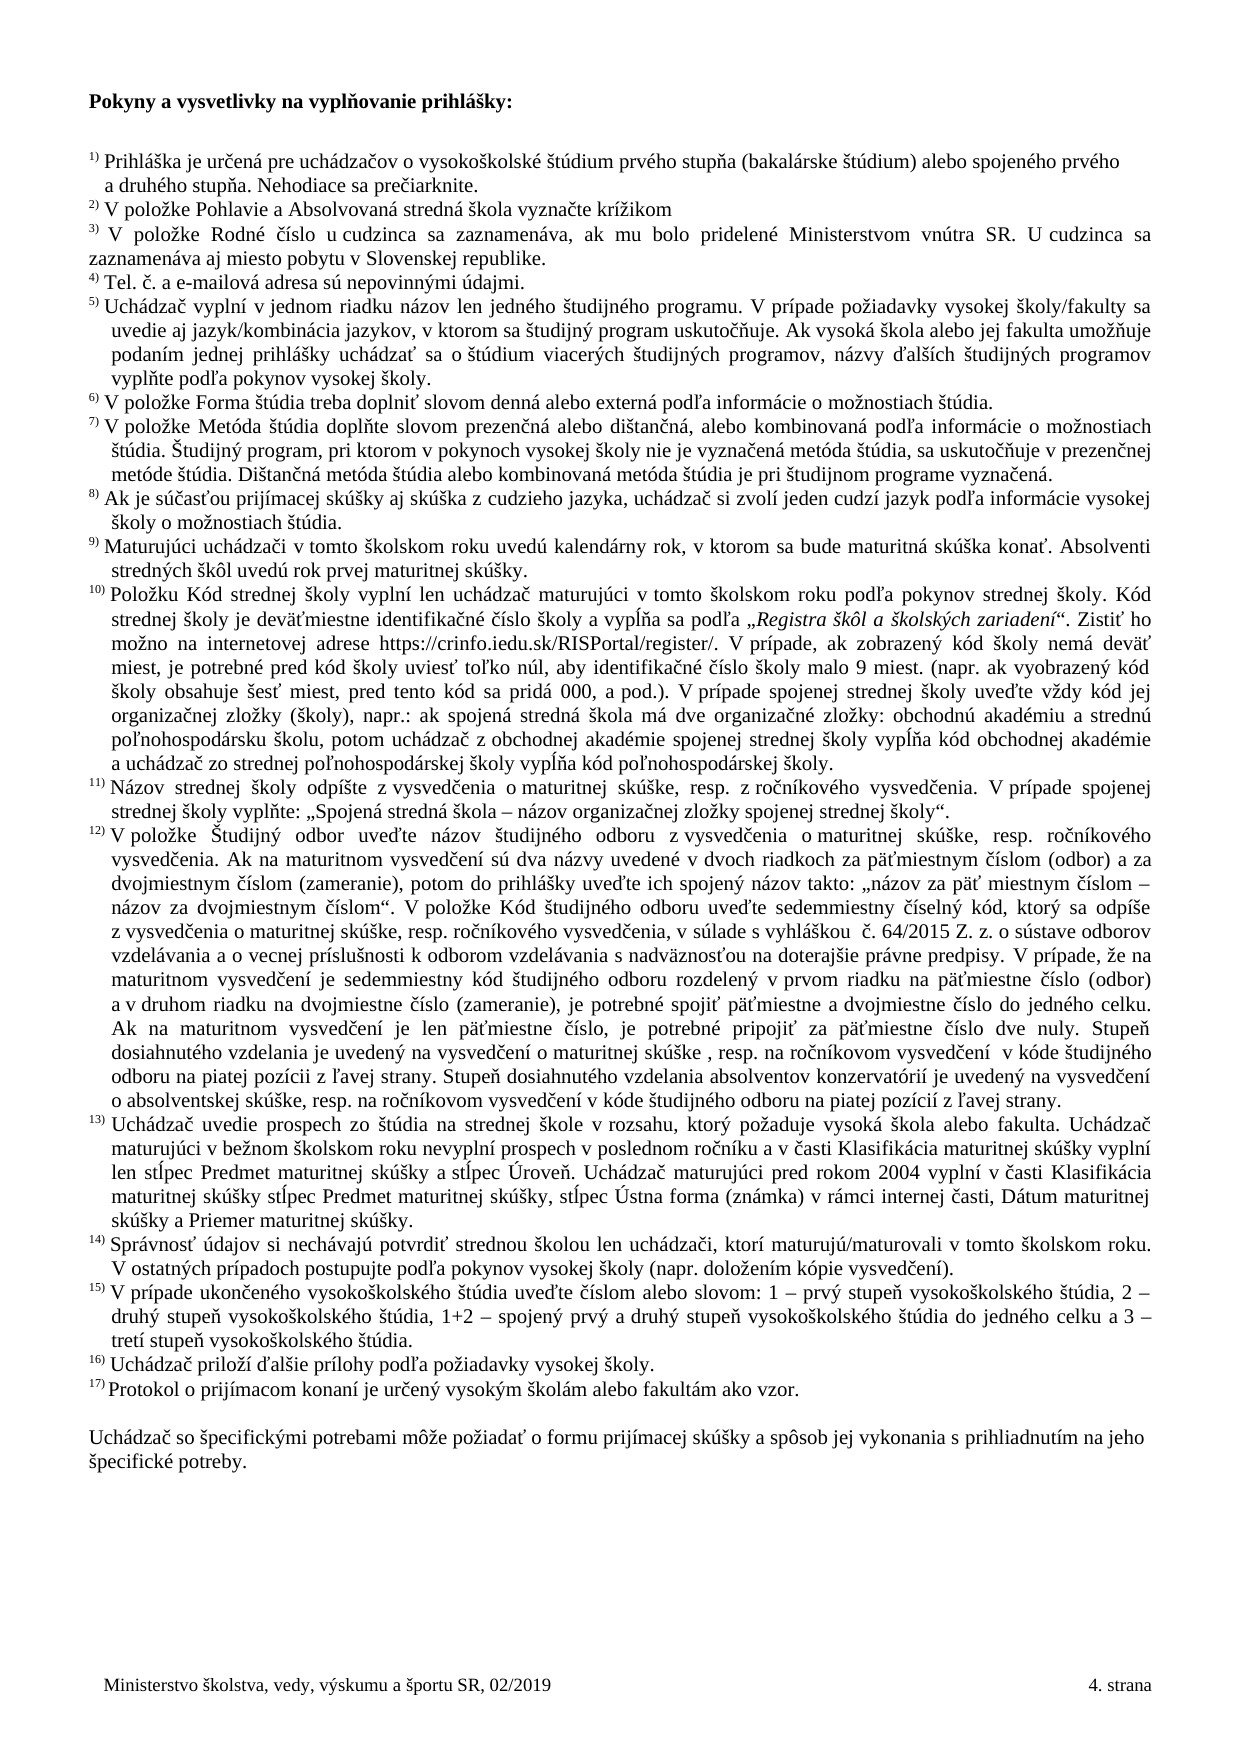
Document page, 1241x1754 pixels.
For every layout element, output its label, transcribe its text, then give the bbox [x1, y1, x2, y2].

text 2) V položke Pohlavie a Absolvovaná stredná škola vyznačte krížikom [89, 197, 1152, 221]
text 10) Položku Kód strednej školy vyplní len uchádzač maturujúci v tomto školskom roku podľa pokynov strednej školy. Kód strednej školy je deväťmiestne identifikačné číslo školy a vypĺňa sa podľa „Registra škôl a školských zariadení“. Zistiť ho možno na internetovej adrese https://crinfo.iedu.sk/RISPortal/register/. V prípade, ak zobrazený kód školy nemá deväť miest, je potrebné pred kód školy uviesť toľko núl, aby identifikačné číslo školy malo 9 miest. (napr. ak vyobrazený kód školy obsahuje šesť miest, pred tento kód sa pridá 000, a pod.). V prípade spojenej strednej školy uveďte vždy kód jej organizačnej zložky (školy), napr.: ak spojená stredná škola má dve organizačné zložky: obchodnú akadémiu a strednú poľnohospodársku školu, potom uchádzač z obchodnej akadémie spojenej strednej školy vypĺňa kód obchodnej akadémie a uchádzač zo strednej poľnohospodárskej školy vypĺňa kód poľnohospodárskej školy. [89, 582, 1152, 775]
text a druhého stupňa. Nehodiace sa prečiarknite. [89, 173, 1152, 197]
text 13) Uchádzač uvedie prospech zo štúdia na strednej škole v rozsahu, ktorý požaduje vysoká škola alebo fakulta. Uchádzač maturujúci v bežnom školskom roku nevyplní prospech v poslednom ročníku a v časti Klasifikácia maturitnej skúšky vyplní len stĺpec Predmet maturitnej skúšky a stĺpec Úroveň. Uchádzač maturujúci pred rokom 2004 vyplní v časti Klasifikácia maturitnej skúšky stĺpec Predmet maturitnej skúšky, stĺpec Ústna forma (známka) v rámci internej časti, Dátum maturitnej skúšky a Priemer maturitnej skúšky. [89, 1112, 1152, 1232]
text 7) V položke Metóda štúdia doplňte slovom prezenčná alebo dištančná, alebo kombinovaná podľa informácie o možnostiach štúdia. Študijný program, pri ktorom v pokynoch vysokej školy nie je vyznačená metóda štúdia, sa uskutočňuje v prezenčnej metóde štúdia. Dištančná metóda štúdia alebo kombinovaná metóda štúdia je pri študijnom programe vyznačená. [89, 414, 1152, 486]
text 11) Názov strednej školy odpíšte z vysvedčenia o maturitnej skúške, resp. z ročníkového vysvedčenia. V prípade spojenej strednej školy vyplňte: „Spojená stredná škola – názov organizačnej zložky spojenej strednej školy“. [89, 775, 1152, 823]
text 12) V položke Študijný odbor uveďte názov študijného odboru z vysvedčenia o maturitnej skúške, resp. ročníkového vysvedčenia. Ak na maturitnom vysvedčení sú dva názvy uvedené v dvoch riadkoch za päťmiestnym číslom (odbor) a za dvojmiestnym číslom (zameranie), potom do prihlášky uveďte ich spojený názov takto: „názov za päť miestnym číslom – názov za dvojmiestnym číslom“. V položke Kód študijného odboru uveďte sedemmiestny číselný kód, ktorý sa odpíše z vysvedčenia o maturitnej skúške, resp. ročníkového vysvedčenia, v súlade s vyhláškou č. 64/2015 Z. z. o sústave odborov vzdelávania a o vecnej príslušnosti k odborom vzdelávania s nadväznosťou na doterajšie právne predpisy. V prípade, že na maturitnom vysvedčení je sedemmiestny kód študijného odboru rozdelený v prvom riadku na päťmiestne číslo (odbor) a v druhom riadku na dvojmiestne číslo (zameranie), je potrebné spojiť päťmiestne a dvojmiestne číslo do jedného celku. Ak na maturitnom vysvedčení je len päťmiestne číslo, je potrebné pripojiť za päťmiestne číslo dve nuly. Stupeň dosiahnutého vzdelania je uvedený na vysvedčení o maturitnej skúške , resp. na ročníkovom vysvedčení v kóde študijného odboru na piatej pozícii z ľavej strany. Stupeň dosiahnutého vzdelania absolventov konzervatórií je uvedený na vysvedčení o absolventskej skúške, resp. na ročníkovom vysvedčení v kóde študijného odboru na piatej pozícií z ľavej strany. [89, 823, 1152, 1112]
text 15) V prípade ukončeného vysokoškolského štúdia uveďte číslom alebo slovom: 1 – prvý stupeň vysokoškolského štúdia, 2 – druhý stupeň vysokoškolského štúdia, 1+2 – spojený prvý a druhý stupeň vysokoškolského štúdia do jedného celku a 3 – tretí stupeň vysokoškolského štúdia. [89, 1280, 1152, 1352]
text 16) Uchádzač priloží ďalšie prílohy podľa požiadavky vysokej školy. [89, 1352, 1152, 1376]
table_header 4. strana [807, 1655, 1159, 1696]
text 14) Správnosť údajov si nechávajú potvrdiť strednou školou len uchádzači, ktorí maturujú/maturovali v tomto školskom roku. V ostatných prípadoch postupujte podľa pokynov vysokej školy (napr. doložením kópie vysvedčení). [89, 1232, 1152, 1280]
text 9) Maturujúci uchádzači v tomto školskom roku uvedú kalendárny rok, v ktorom sa bude maturitná skúška konať. Absolventi stredných škôl uvedú rok prvej maturitnej skúšky. [89, 534, 1152, 582]
text 4) Tel. č. a e-mailová adresa sú nepovinnými údajmi. [89, 269, 1152, 294]
text 6) V položke Forma štúdia treba doplniť slovom denná alebo externá podľa informácie o možnostiach štúdia. [89, 390, 1152, 414]
text Pokyny a vysvetlivky na vyplňovanie prihlášky: [89, 89, 1152, 113]
text 8) Ak je súčasťou prijímacej skúšky aj skúška z cudzieho jazyka, uchádzač si zvolí jeden cudzí jazyk podľa informácie vysokej školy o možnostiach štúdia. [89, 486, 1152, 534]
text 5) Uchádzač vyplní v jednom riadku názov len jedného študijného programu. V prípade požiadavky vysokej školy/fakulty sa uvedie aj jazyk/kombinácia jazykov, v ktorom sa študijný program uskutočňuje. Ak vysoká škola alebo jej fakulta umožňuje podaním jednej prihlášky uchádzať sa o štúdium viacerých študijných programov, názvy ďalších študijných programov vyplňte podľa pokynov vysokej školy. [89, 294, 1152, 390]
text 3) V položke Rodné číslo u cudzinca sa zaznamenáva, ak mu bolo pridelené Ministerstvom vnútra SR. U cudzinca sa zaznamenáva aj miesto pobytu v Slovenskej republike. [89, 221, 1152, 269]
text Uchádzač so špecifickými potrebami môže požiadať o formu prijímacej skúšky a spôsob jej vykonania s prihliadnutím na jeho špecifické potreby. [89, 1424, 1152, 1473]
table_header Ministerstvo školstva, vedy, výskumu a športu SR, 02/2019 [96, 1655, 807, 1696]
text 17) Protokol o prijímacom konaní je určený vysokým školám alebo fakultám ako vzor. [89, 1376, 1152, 1401]
text 1) Prihláška je určená pre uchádzačov o vysokoškolské štúdium prvého stupňa (bakalárske štúdium) alebo spojeného prvého [89, 149, 1152, 173]
